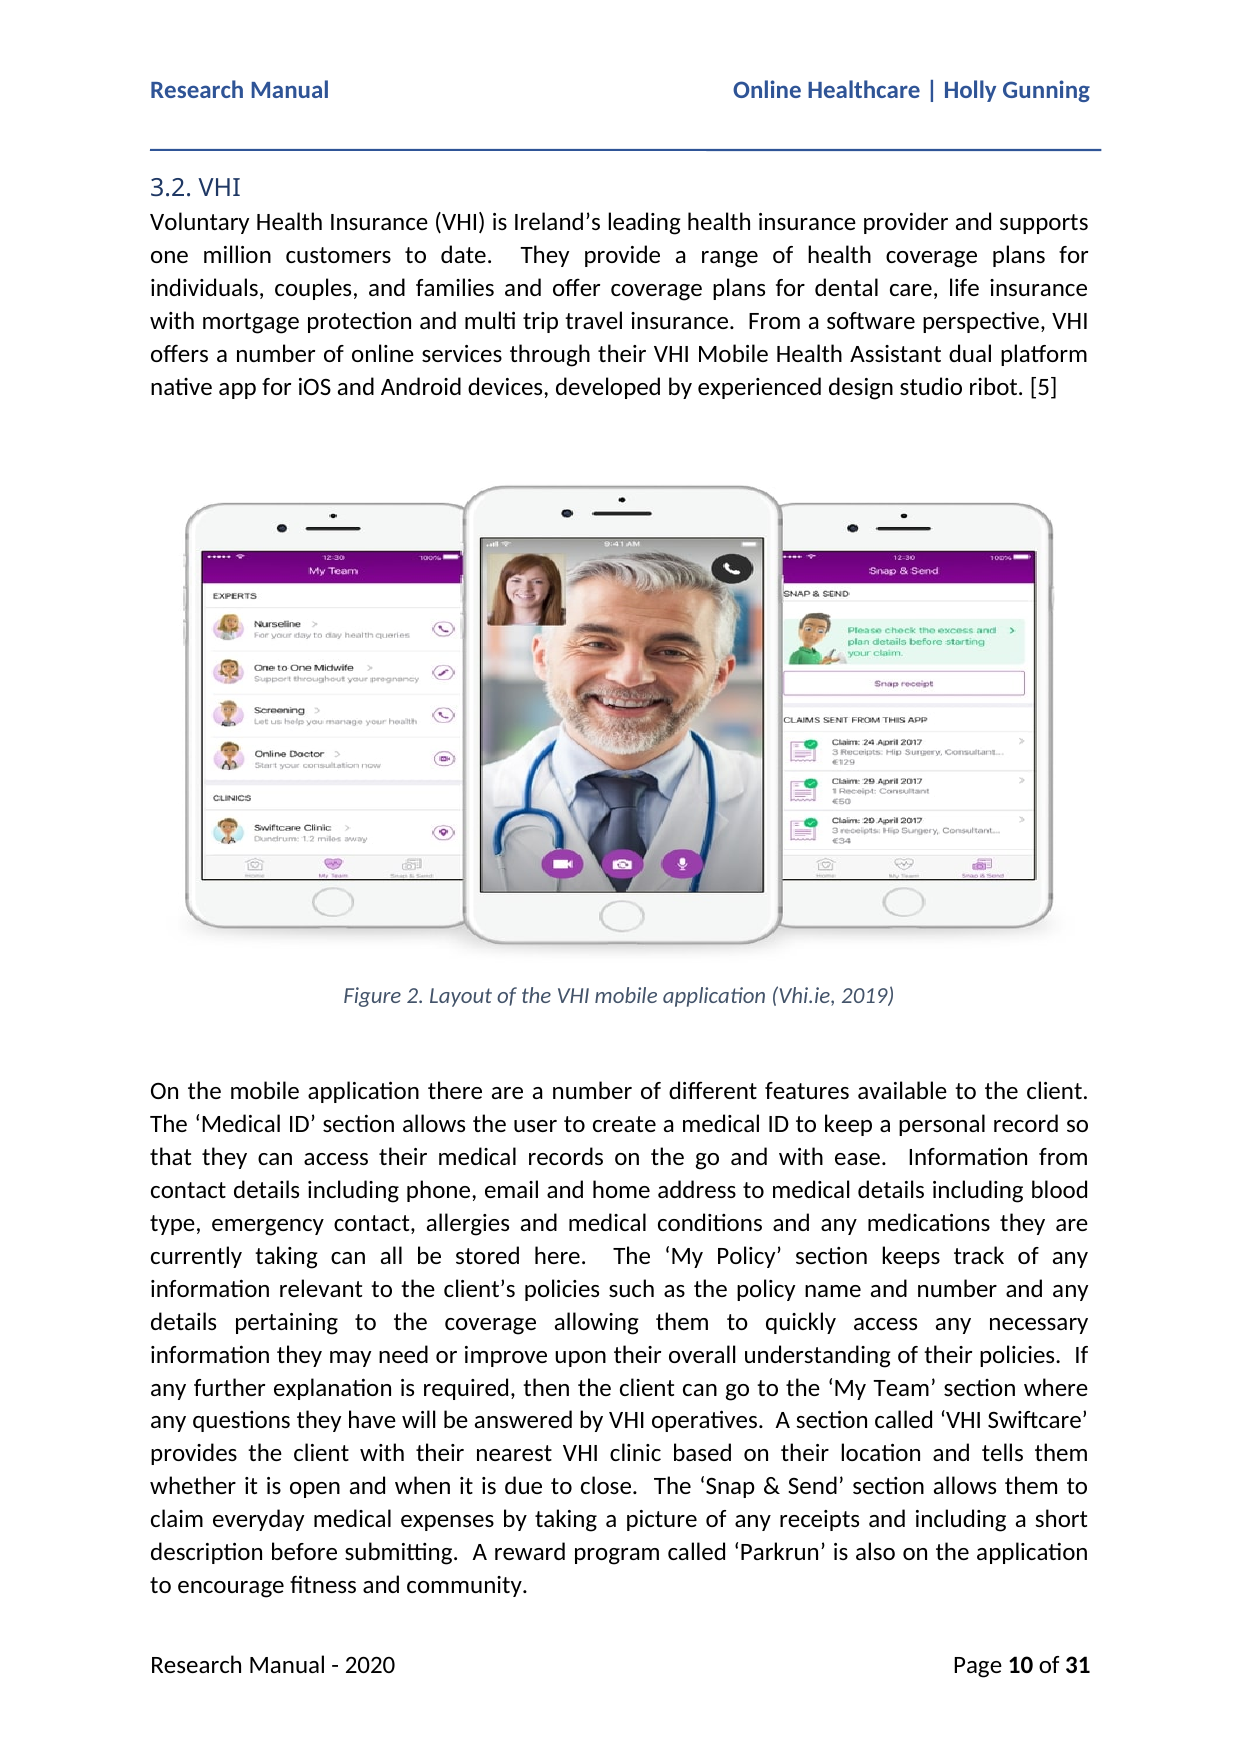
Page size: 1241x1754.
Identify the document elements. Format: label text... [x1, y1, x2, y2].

text On the mobile application there are a number of different features available to the client. The ‘Medical ID’ section allows the user to create a medical ID to keep a personal record so that they can access their medical records on the go and with ease. Information from contact details including phone, email and home address to medical details including blood type, emergency contact, allergies and medical conditions and any medications they are currently taking can all be stored here. The ‘My Policy’ section keeps track of any information relevant to the client’s policies such as the policy name and number and any details pertaining to the coverage allowing them to quickly access any necessary information they may need or improve upon their overall understanding of their policies. If any further explanation is required, then the client can go to the ‘My Team’ section where any questions they have will be answered by VHI operatives. A section called ‘VHI Swiftcare’ provides the client with their nearest VHI clinic based on their location and tells them whether it is open and when it is due to close. The ‘Snap & Send’ section allows them to claim everyday medical expenses by taking a picture of any receipts and including a short description before submitting. A reward program called ‘Parkrun’ is also on the application to encourage fitness and community. [150, 1075, 1090, 1600]
text Figure 2. Layout of the VHI mobile application (Vhi.ie, 2019) [150, 982, 1090, 1010]
text Voluntary Health Insurance (VHI) is Ireland’s leading health insurance provider and supports one million customers to date. They provide a range of health coverage plans for individuals, couples, and families and offer coverage plans for dental care, life insurance with mortgage protection and multi trip travel insurance. From a software perspective, VHI offers a number of online services through their VHI Mobile Health Assistant dual platform native app for iOS and Android devices, developed by experienced design studio ribot. [5] [150, 206, 1090, 401]
picture [150, 467, 1085, 963]
subtitle 3.2. VHI [150, 169, 1090, 203]
